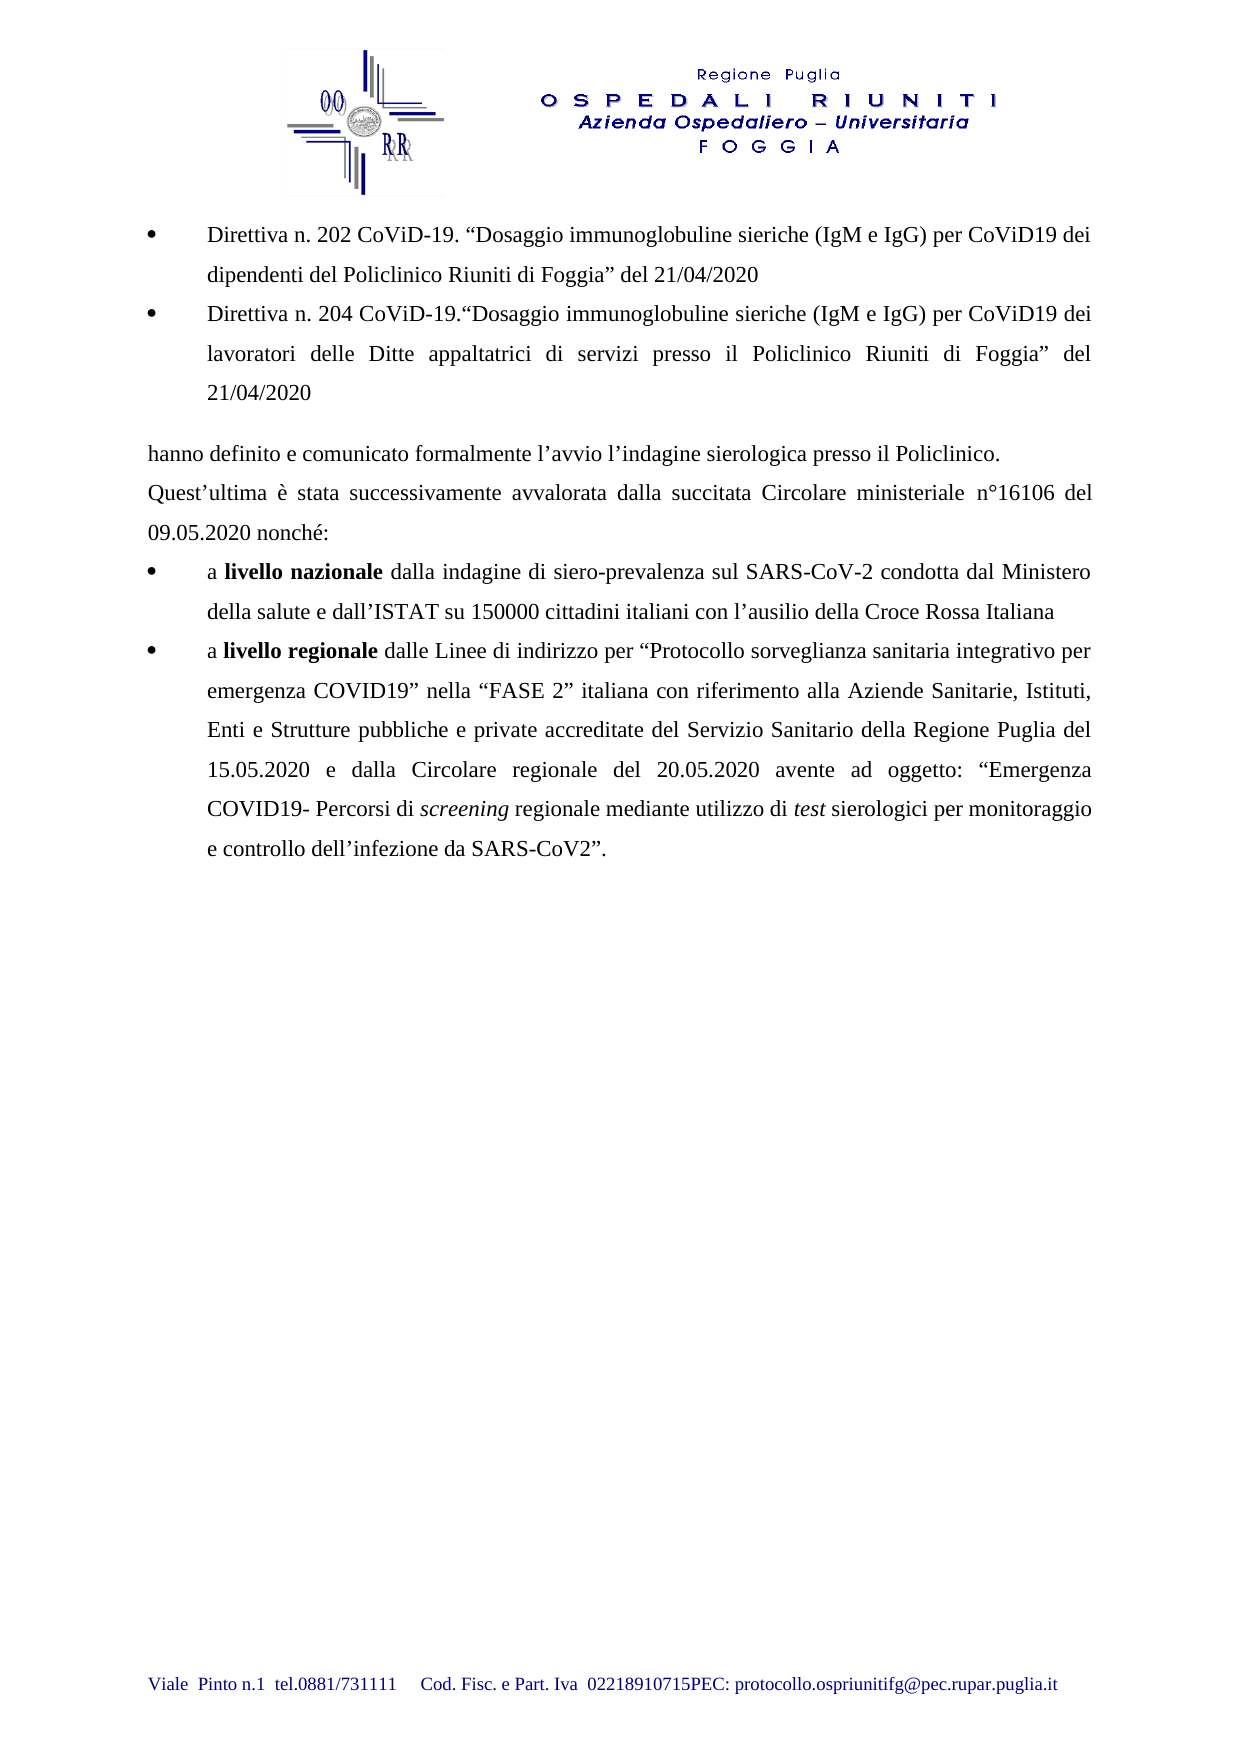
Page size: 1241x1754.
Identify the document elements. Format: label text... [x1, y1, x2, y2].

picture [275, 48, 1011, 197]
list a livello regionale dalle Linee di indirizzo per “Protocollo sorveglianza sanitaria integrativo per emergenza COVID19” nella “FASE 2” italiana con riferimento alla Aziende Sanitarie, Istituti, Enti e Strutture pubbliche e private accreditate del Servizio Sanitario della Regione Puglia del 15.05.2020 e dalla Circolare regionale del 20.05.2020 avente ad oggetto: “Emergenza COVID19- Percorsi di screening regionale mediante utilizzo di test sierologici per monitoraggio e controllo dell’infezione da SARS-CoV2”. [148, 637, 1092, 861]
list Direttiva n. 202 CoViD-19. “Dosaggio immunoglobuline sieriche (IgM e IgG) per CoViD19 dei dipendenti del Policlinico Riuniti di Foggia” del 21/04/2020 [148, 222, 1092, 287]
text Quest’ultima è stata successivamente avvalorata dalla succitata Circolare ministeriale n°16106 del 09.05.2020 nonché: [148, 479, 1092, 545]
text hanno definito e comunicato formalmente l’avvio l’indagine sierologica presso il Policlinico. [148, 440, 1092, 466]
list Direttiva n. 204 CoViD-19.“Dosaggio immunoglobuline sieriche (IgM e IgG) per CoViD19 dei lavoratori delle Ditte appaltatrici di servizi presso il Policlinico Riuniti di Foggia” del 21/04/2020 [148, 301, 1092, 406]
list a livello nazionale dalla indagine di siero-prevalenza sul SARS-CoV-2 condotta dal Ministero della salute e dall’ISTAT su 150000 cittadini italiani con l’ausilio della Croce Rossa Italiana [148, 558, 1092, 624]
